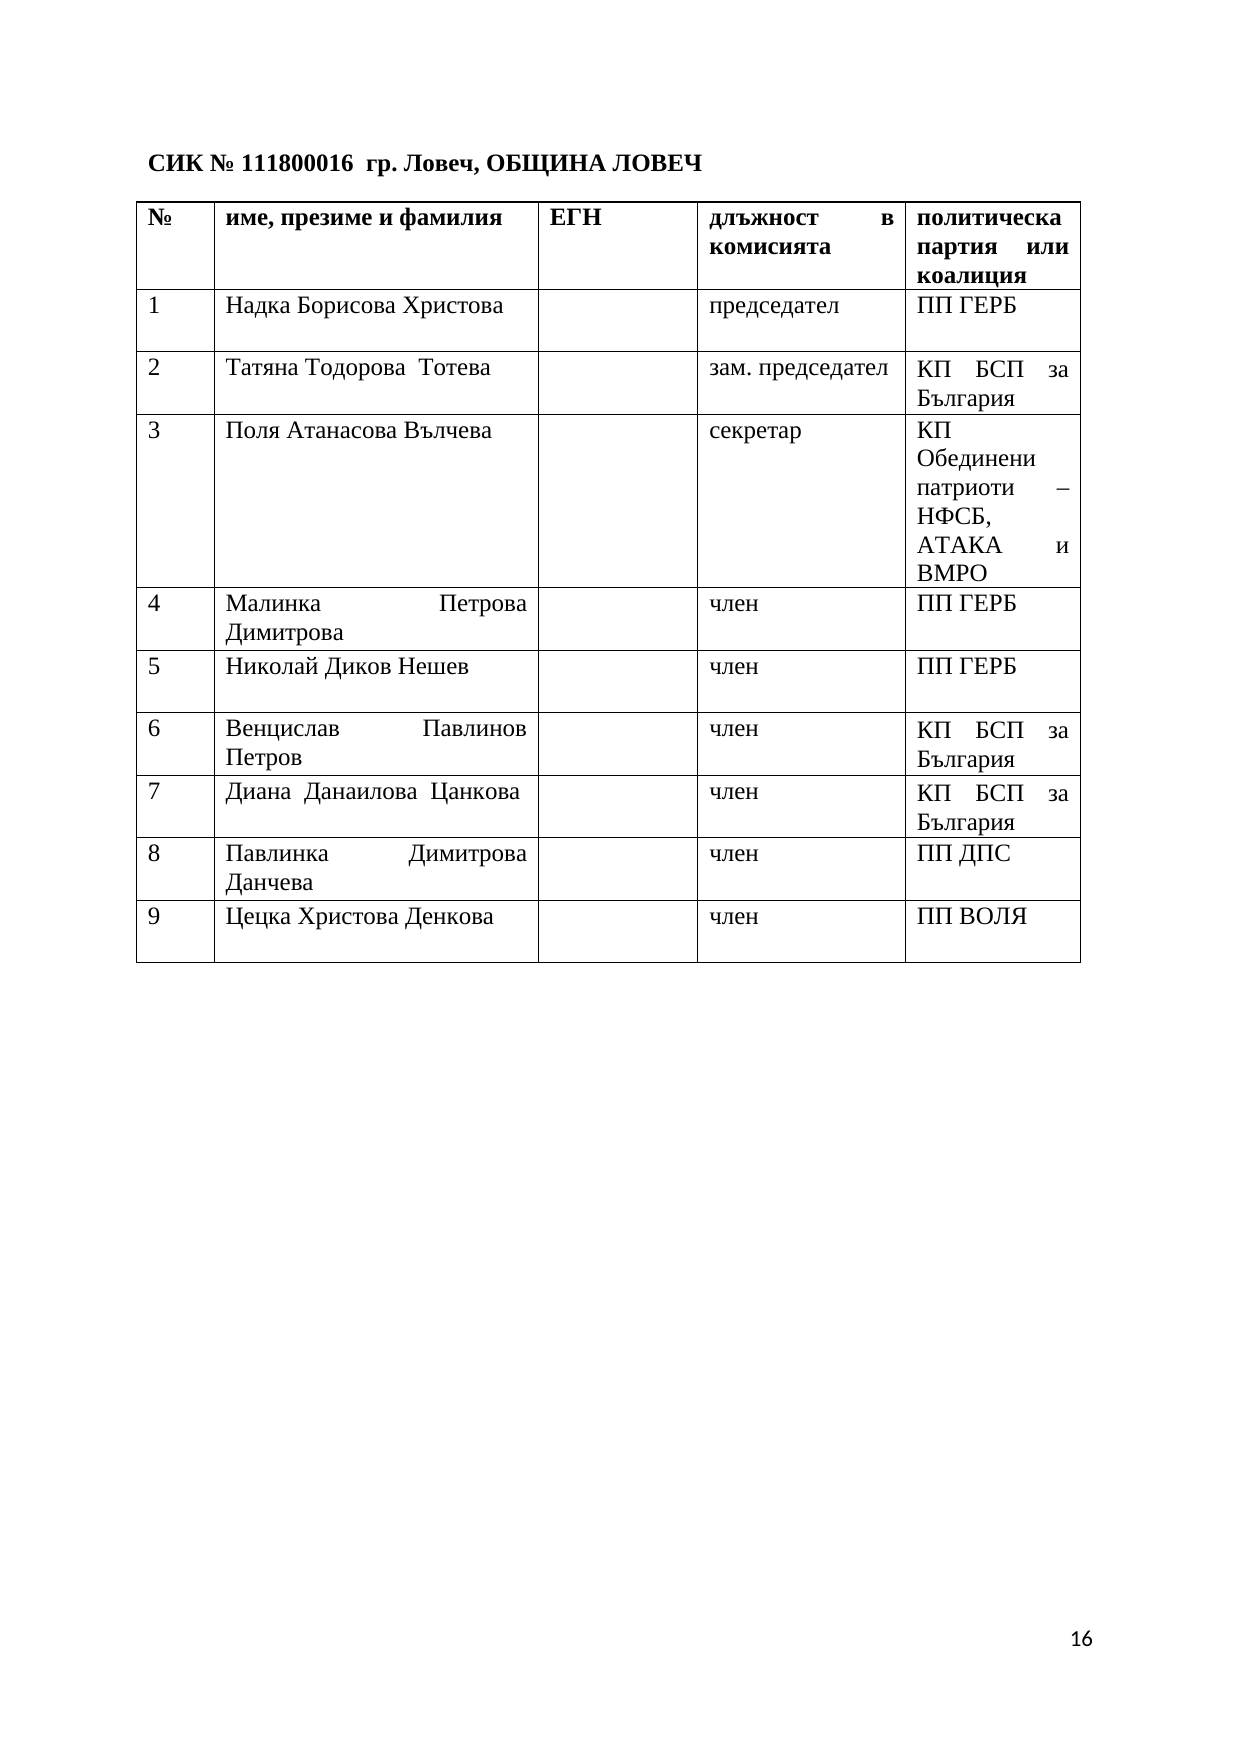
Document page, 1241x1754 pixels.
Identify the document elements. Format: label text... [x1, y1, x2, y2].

table_cell ПП ВОЛЯ [906, 901, 1080, 962]
table_cell член [698, 588, 905, 650]
table_cell ПП ГЕРБ [906, 651, 1080, 712]
table_header име, презиме и фамилия [215, 203, 538, 289]
table_cell Николай Диков Нешев [215, 651, 538, 712]
table_cell 7 [137, 776, 214, 837]
table_cell 2 [137, 352, 214, 414]
table_cell [539, 713, 697, 775]
table_cell 8 [137, 838, 214, 900]
table_cell 1 [137, 290, 214, 351]
table_cell [539, 352, 697, 414]
table_cell член [698, 901, 905, 962]
table_cell ПП ГЕРБ [906, 290, 1080, 351]
table_cell Цецка Христова Денкова [215, 901, 538, 962]
table_cell 4 [137, 588, 214, 650]
table_cell Поля Атанасова Вълчева [215, 415, 538, 587]
table_header ЕГН [539, 203, 697, 289]
table_header № [137, 203, 214, 289]
table_cell Татяна Тодорова Тотева [215, 352, 538, 414]
table_cell Малинка Петрова Димитрова [215, 588, 538, 650]
table_cell председател [698, 290, 905, 351]
table_cell [539, 901, 697, 962]
table_cell ПП ДПС [906, 838, 1080, 900]
table_cell Диана Данаилова Цанкова [215, 776, 538, 837]
table_cell Павлинка Димитрова Данчева [215, 838, 538, 900]
table_cell [539, 290, 697, 351]
table_cell КП БСП за България [906, 776, 1080, 837]
table_cell [539, 651, 697, 712]
table_header политическа партия или коалиция [906, 203, 1080, 289]
table_cell член [698, 651, 905, 712]
table_cell член [698, 713, 905, 775]
table_cell член [698, 838, 905, 900]
table_cell КП Обединени патриоти – НФСБ, АТАКА и ВМРО [906, 415, 1080, 587]
table_cell [539, 588, 697, 650]
table_cell секретар [698, 415, 905, 587]
table_cell [539, 415, 697, 587]
table_cell Надка Борисова Христова [215, 290, 538, 351]
table_cell зам. председател [698, 352, 905, 414]
table_cell член [698, 776, 905, 837]
table_cell КП БСП за България [906, 352, 1080, 414]
table_cell [539, 838, 697, 900]
table_cell 9 [137, 901, 214, 962]
table_cell ПП ГЕРБ [906, 588, 1080, 650]
table_header длъжност в комисията [698, 203, 905, 289]
table_cell КП БСП за България [906, 713, 1080, 775]
table_cell [539, 776, 697, 837]
table_cell 3 [137, 415, 214, 587]
table_cell Венцислав Павлинов Петров [215, 713, 538, 775]
text СИК № 111800016 гр. Ловеч, ОБЩИНА ЛОВЕЧ [148, 148, 1093, 176]
table_cell 5 [137, 651, 214, 712]
table_cell 6 [137, 713, 214, 775]
